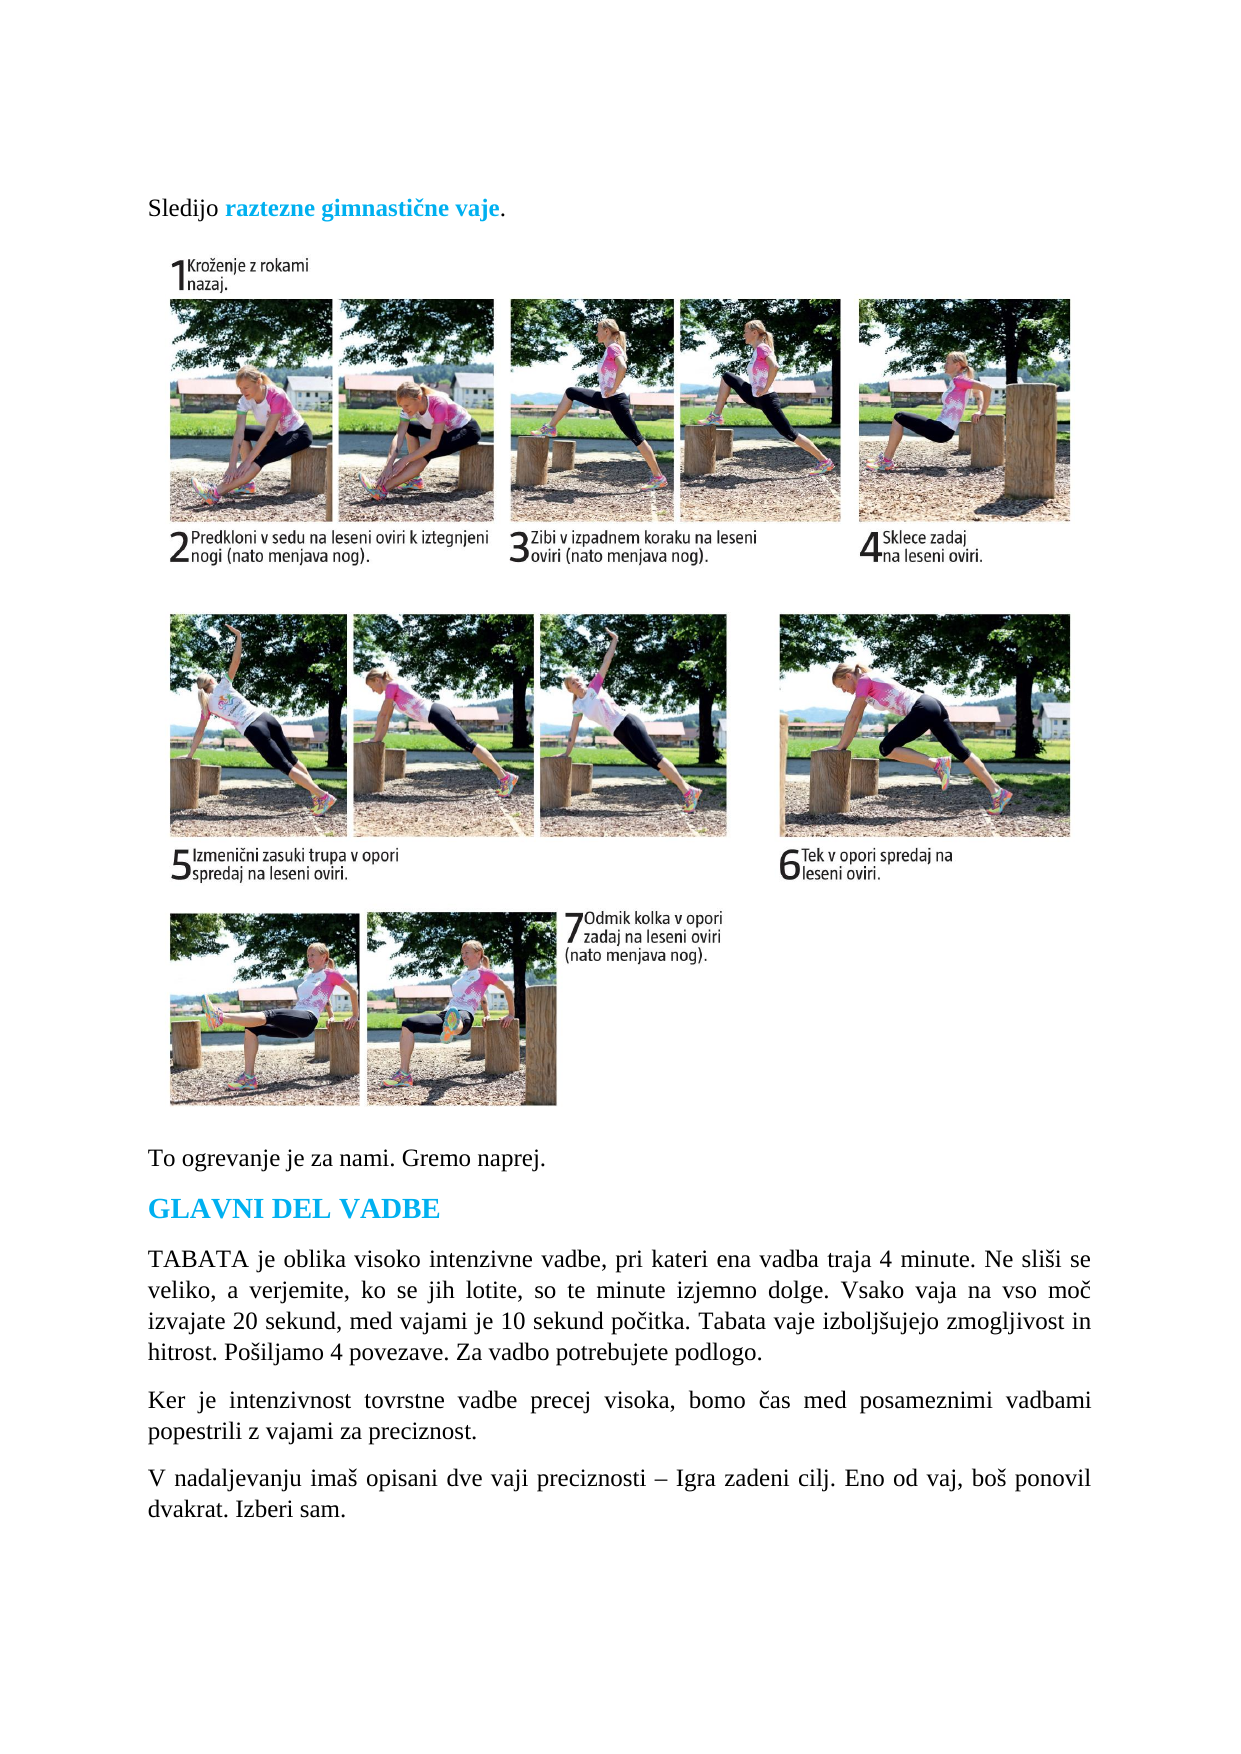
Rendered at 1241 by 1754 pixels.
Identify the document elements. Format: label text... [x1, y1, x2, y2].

text TABATA je oblika visoko intenzivne vadbe, pri kateri ena vadba traja 4 minute. Ne sliši se veliko, a verjemite, ko se jih lotite, so te minute izjemno dolge. Vsako vaja na vso moč izvajate 20 sekund, med vajami je 10 sekund počitka. Tabata vaje izboljšujejo zmogljivost in hitrost. Pošiljamo 4 povezave. Za vadbo potrebujete podlogo. [148, 1244, 1093, 1366]
picture [147, 240, 1093, 1125]
text Sledijo raztezne gimnastične vaje. [148, 193, 1093, 221]
text GLAVNI DEL VADBE [148, 1191, 1093, 1224]
text Ker je intenzivnost tovrstne vadbe precej visoka, bomo čas med posameznimi vadbami popestrili z vajami za preciznost. [148, 1385, 1093, 1444]
text To ogrevanje je za nami. Gremo naprej. [148, 1143, 1093, 1172]
text V nadaljevanju imaš opisani dve vaji preciznosti – Igra zadeni cilj. Eno od vaj, boš ponovil dvakrat. Izberi sam. [148, 1463, 1093, 1523]
